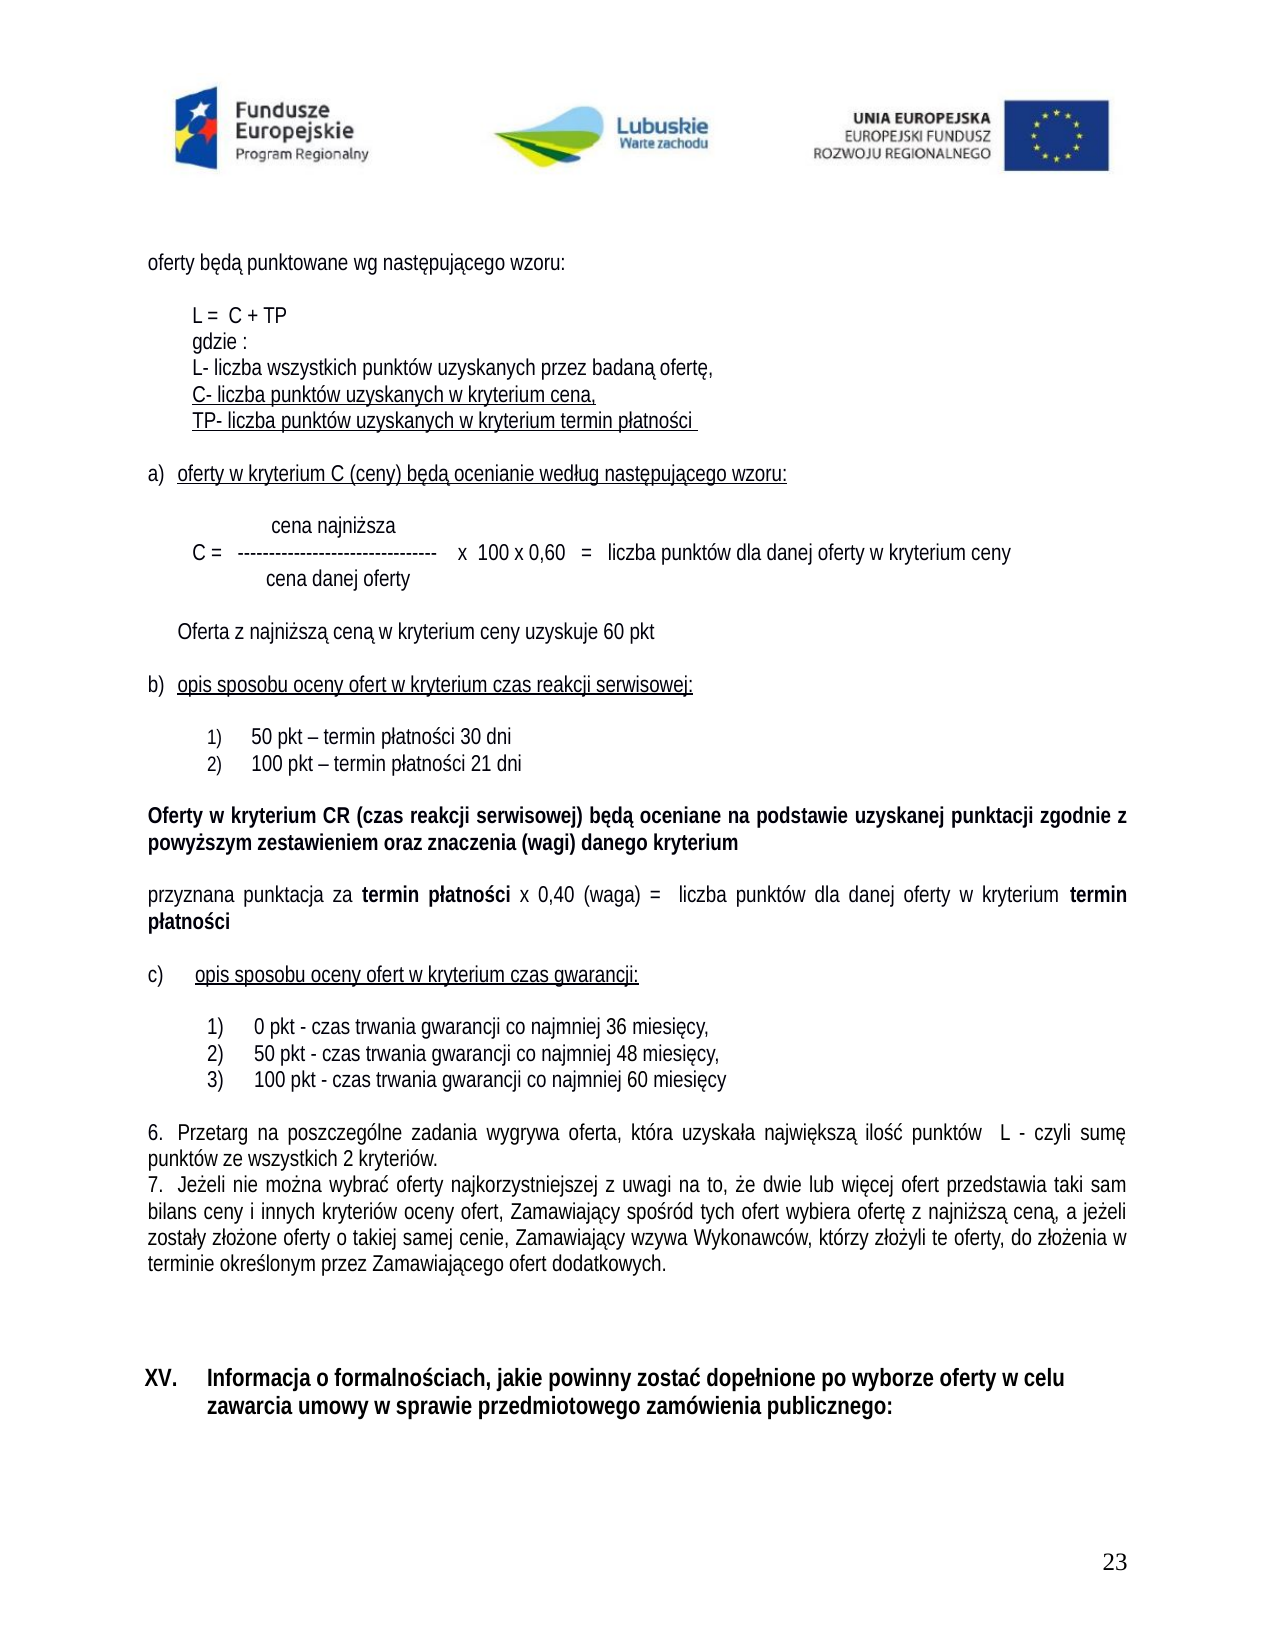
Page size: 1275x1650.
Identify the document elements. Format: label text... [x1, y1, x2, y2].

text cena najniższa [177, 512, 1127, 539]
picture [147, 73, 1128, 192]
list 50 pkt – termin płatności 30 dni [207, 723, 1127, 750]
text Oferty w kryterium CR (czas reakcji serwisowej) będą oceniane na podstawie uzyskanej punktacji zgodnie z powyższym zestawieniem oraz znaczenia (wagi) danego kryterium [148, 802, 1127, 855]
text L- liczba wszystkich punktów uzyskanych przez badaną ofertę, [192, 354, 1127, 381]
list opis sposobu oceny ofert w kryterium czas reakcji serwisowej: [148, 671, 1127, 697]
text C = -------------------------------- x 100 x 0,60 = liczba punktów dla danej oferty w kryterium ceny [192, 539, 1127, 565]
list 0 pkt - czas trwania gwarancji co najmniej 36 miesięcy, [207, 1013, 1127, 1039]
text Oferta z najniższą ceną w kryterium ceny uzyskuje 60 pkt [177, 618, 1127, 644]
text przyznana punktacja za termin płatności x 0,40 (waga) = liczba punktów dla danej oferty w kryterium termin płatności [148, 881, 1127, 934]
text C- liczba punktów uzyskanych w kryterium cena, [192, 381, 1127, 407]
list Przetarg na poszczególne zadania wygrywa oferta, która uzyskała największą ilość punktów L - czyli sumę punktów ze wszystkich 2 kryteriów. [148, 1119, 1127, 1171]
list 100 pkt - czas trwania gwarancji co najmniej 60 miesięcy [148, 1066, 1127, 1092]
list 100 pkt – termin płatności 21 dni [207, 750, 1127, 776]
list Informacja o formalnościach, jakie powinny zostać dopełnione po wyborze oferty w celu zawarcia umowy w sprawie przedmiotowego zamówienia publicznego: [177, 1363, 1127, 1420]
list 50 pkt - czas trwania gwarancji co najmniej 48 miesięcy, [148, 1039, 1127, 1066]
text c) opis sposobu oceny ofert w kryterium czas gwarancji: [148, 961, 1127, 987]
text L = C + TP [192, 302, 1127, 328]
list oferty w kryterium C (ceny) będą ocenianie według następującego wzoru: [148, 460, 1127, 486]
text TP- liczba punktów uzyskanych w kryterium termin płatności [192, 407, 1127, 433]
text gdzie : [192, 328, 1127, 354]
text oferty będą punktowane wg następującego wzoru: [148, 249, 1127, 275]
list Jeżeli nie można wybrać oferty najkorzystniejszej z uwagi na to, że dwie lub więcej ofert przedstawia taki sam bilans ceny i innych kryteriów oceny ofert, Zamawiający spośród tych ofert wybiera ofertę z najniższą ceną, a jeżeli zostały złożone oferty o takiej samej cenie, Zamawiający wzywa Wykonawców, którzy złożyli te oferty, do złożenia w terminie określonym przez Zamawiającego ofert dodatkowych. [148, 1171, 1127, 1277]
text cena danej oferty [177, 565, 1127, 592]
